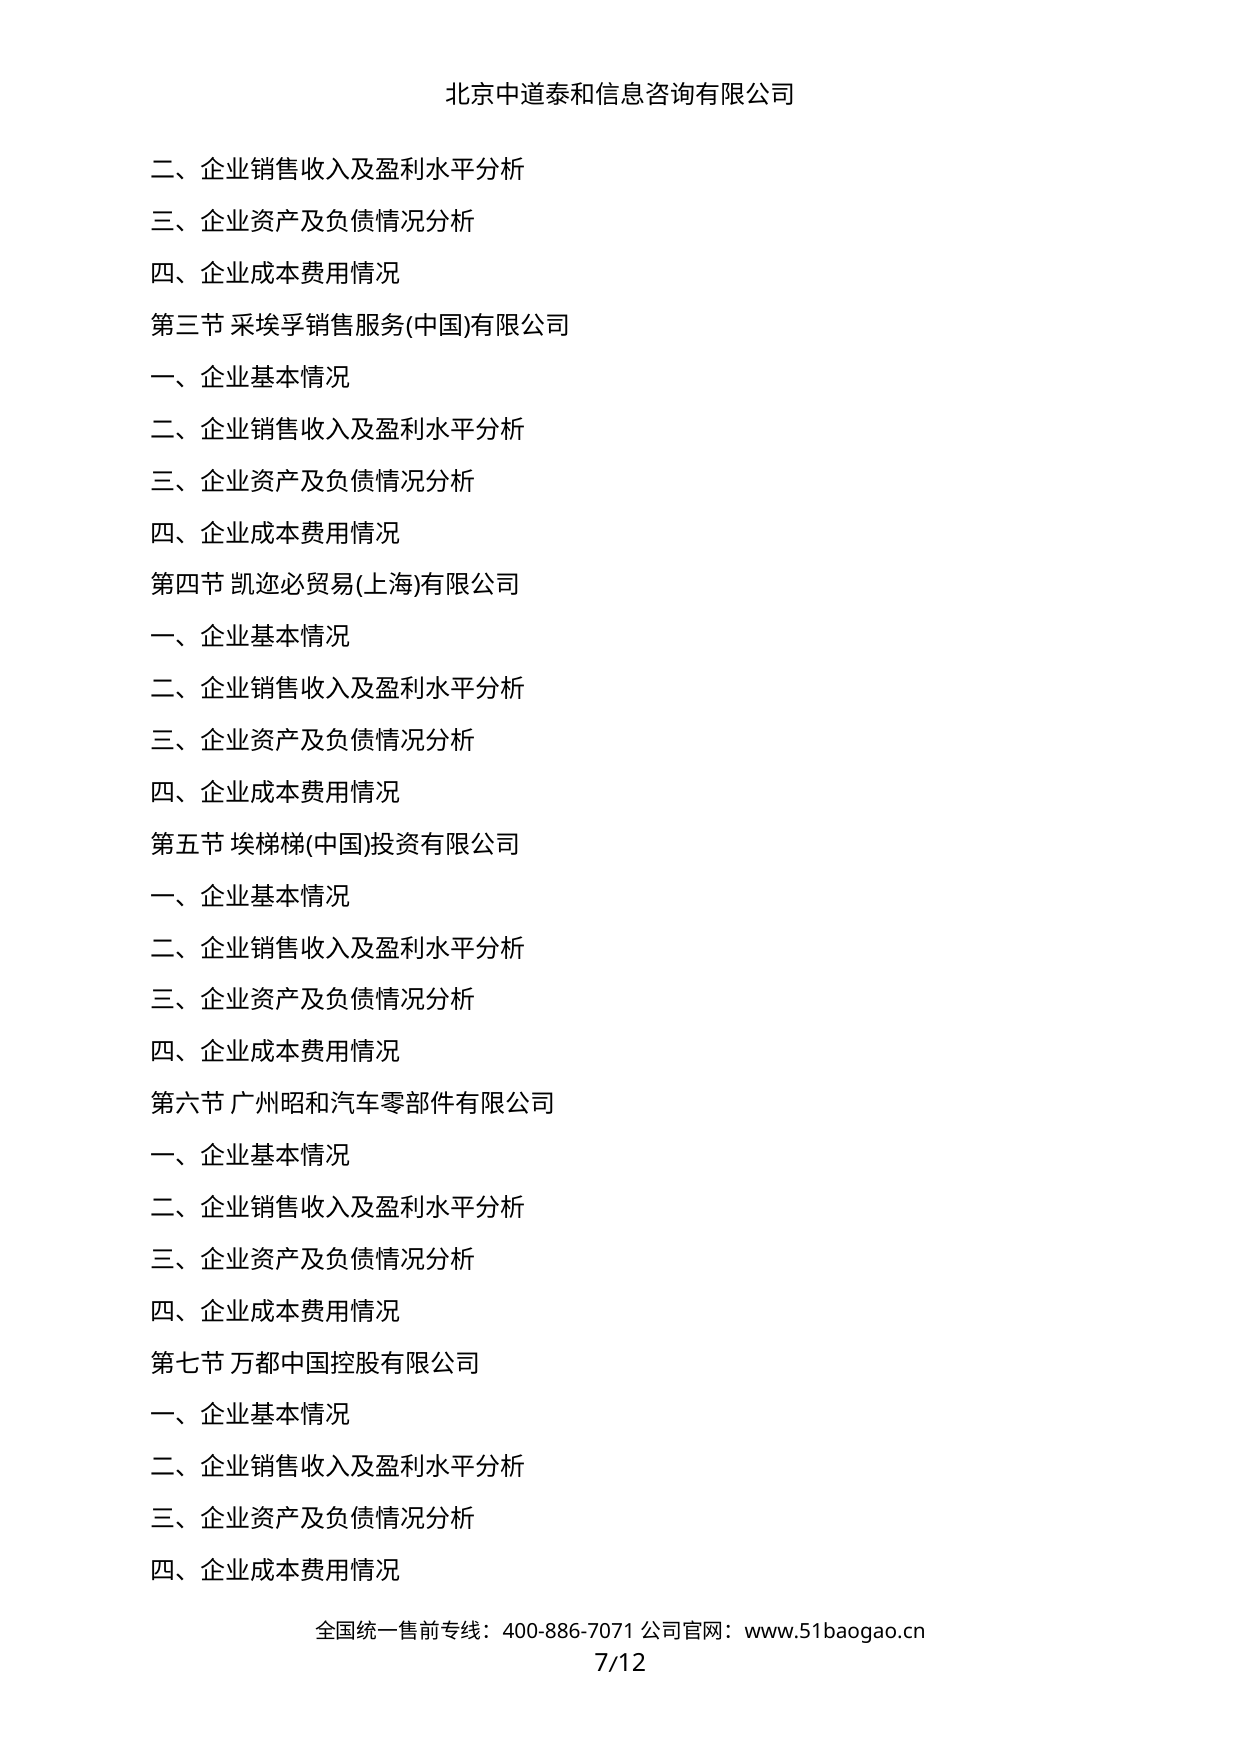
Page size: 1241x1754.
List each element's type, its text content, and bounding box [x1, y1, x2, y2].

text 四、企业成本费用情况 [150, 1032, 1090, 1068]
text 第七节 万都中国控股有限公司 [150, 1343, 1090, 1379]
text 二、企业销售收入及盈利水平分析 [150, 150, 1090, 186]
text 三、企业资产及负债情况分析 [150, 461, 1090, 497]
text 三、企业资产及负债情况分析 [150, 721, 1090, 757]
text 一、企业基本情况 [150, 876, 1090, 912]
text 第四节 凯迩必贸易(上海)有限公司 [150, 565, 1090, 601]
text 三、企业资产及负债情况分析 [150, 980, 1090, 1016]
text 二、企业销售收入及盈利水平分析 [150, 1187, 1090, 1224]
text 第五节 埃梯梯(中国)投资有限公司 [150, 824, 1090, 861]
text 第六节 广州昭和汽车零部件有限公司 [150, 1084, 1090, 1120]
text 四、企业成本费用情况 [150, 513, 1090, 549]
text 第三节 采埃孚销售服务(中国)有限公司 [150, 306, 1090, 342]
text 三、企业资产及负债情况分析 [150, 1499, 1090, 1535]
text 二、企业销售收入及盈利水平分析 [150, 1447, 1090, 1483]
text 三、企业资产及负债情况分析 [150, 1239, 1090, 1276]
text 一、企业基本情况 [150, 1136, 1090, 1172]
text 四、企业成本费用情况 [150, 254, 1090, 290]
text 二、企业销售收入及盈利水平分析 [150, 928, 1090, 964]
text 二、企业销售收入及盈利水平分析 [150, 409, 1090, 446]
text 四、企业成本费用情况 [150, 1551, 1090, 1587]
text 一、企业基本情况 [150, 357, 1090, 394]
text 一、企业基本情况 [150, 1395, 1090, 1431]
text 四、企业成本费用情况 [150, 1291, 1090, 1327]
text 二、企业销售收入及盈利水平分析 [150, 669, 1090, 705]
text 一、企业基本情况 [150, 617, 1090, 653]
text 四、企业成本费用情况 [150, 772, 1090, 809]
text 三、企业资产及负债情况分析 [150, 202, 1090, 238]
